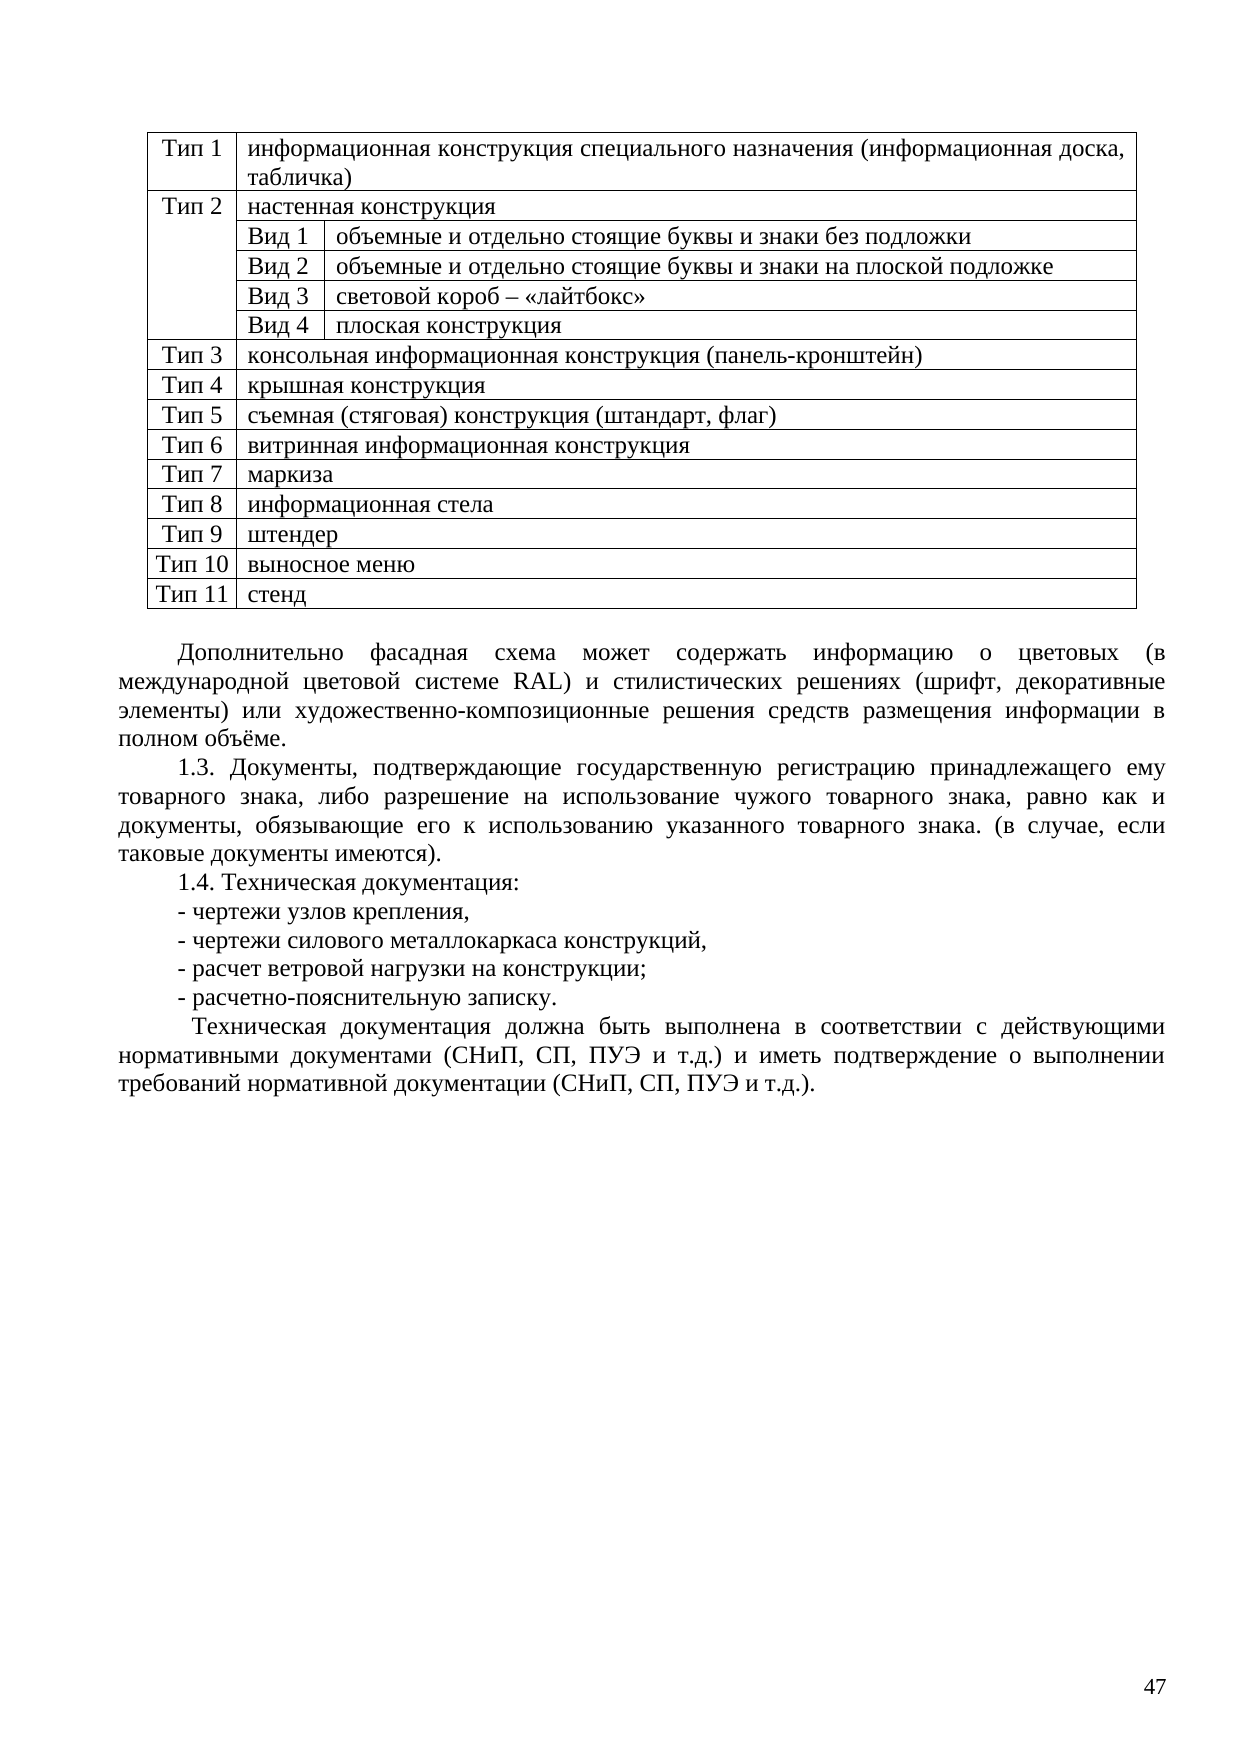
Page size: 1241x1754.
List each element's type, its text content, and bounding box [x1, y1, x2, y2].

table_cell Вид 1 [237, 221, 324, 250]
table_cell маркиза [237, 460, 1136, 488]
text Дополнительно фасадная схема может содержать информацию о цветовых (в международной цветовой системе RAL) и стилистических решениях (шрифт, декоративные элементы) или художественно-композиционные решения средств размещения информации в полном объёме. [118, 637, 1167, 752]
table_cell консольная информационная конструкция (панель-кронштейн) [237, 340, 1136, 369]
table_cell Тип 3 [148, 340, 236, 369]
table_cell Вид 4 [237, 311, 324, 339]
text - чертежи силового металлокаркаса конструкций, [118, 925, 1167, 953]
table_cell Тип 6 [148, 430, 236, 458]
table_cell стенд [237, 579, 1136, 607]
table_cell световой короб – «лайтбокс» [325, 281, 1136, 309]
table_header информационная конструкция специального назначения (информационная доска, табличка) [237, 133, 1136, 190]
table_cell Тип 8 [148, 489, 236, 518]
text - расчет ветровой нагрузки на конструкции; [118, 953, 1167, 982]
table_cell Тип 11 [148, 579, 236, 607]
table_cell Вид 3 [237, 281, 324, 309]
table_cell выносное меню [237, 549, 1136, 578]
table_cell Тип 10 [148, 549, 236, 578]
table_cell объемные и отдельно стоящие буквы и знаки без подложки [325, 221, 1136, 250]
table_cell Тип 4 [148, 370, 236, 399]
table_cell штендер [237, 519, 1136, 548]
text 1.3. Документы, подтверждающие государственную регистрацию принадлежащего ему товарного знака, либо разрешение на использование чужого товарного знака, равно как и документы, обязывающие его к использованию указанного товарного знака. (в случае, если таковые документы имеются). [118, 752, 1167, 867]
text - чертежи узлов крепления, [118, 896, 1167, 925]
table_cell крышная конструкция [237, 370, 1136, 399]
table_cell витринная информационная конструкция [237, 430, 1136, 458]
table_cell Тип 5 [148, 400, 236, 429]
table_cell Тип 9 [148, 519, 236, 548]
table_cell плоская конструкция [325, 311, 1136, 339]
table_cell Тип 2 [148, 191, 236, 339]
text Техническая документация должна быть выполнена в соответствии с действующими нормативными документами (СНиП, СП, ПУЭ и т.д.) и иметь подтверждение о выполнении требований нормативной документации (СНиП, СП, ПУЭ и т.д.). [118, 1011, 1167, 1097]
table_cell Вид 2 [237, 251, 324, 280]
table_cell настенная конструкция [237, 191, 1136, 220]
text - расчетно-пояснительную записку. [118, 982, 1167, 1011]
table_cell Тип 7 [148, 460, 236, 488]
table_header Тип 1 [148, 133, 236, 190]
table_cell информационная стела [237, 489, 1136, 518]
text 1.4. Техническая документация: [118, 867, 1167, 896]
table_cell съемная (стяговая) конструкция (штандарт, флаг) [237, 400, 1136, 429]
table_cell объемные и отдельно стоящие буквы и знаки на плоской подложке [325, 251, 1136, 280]
